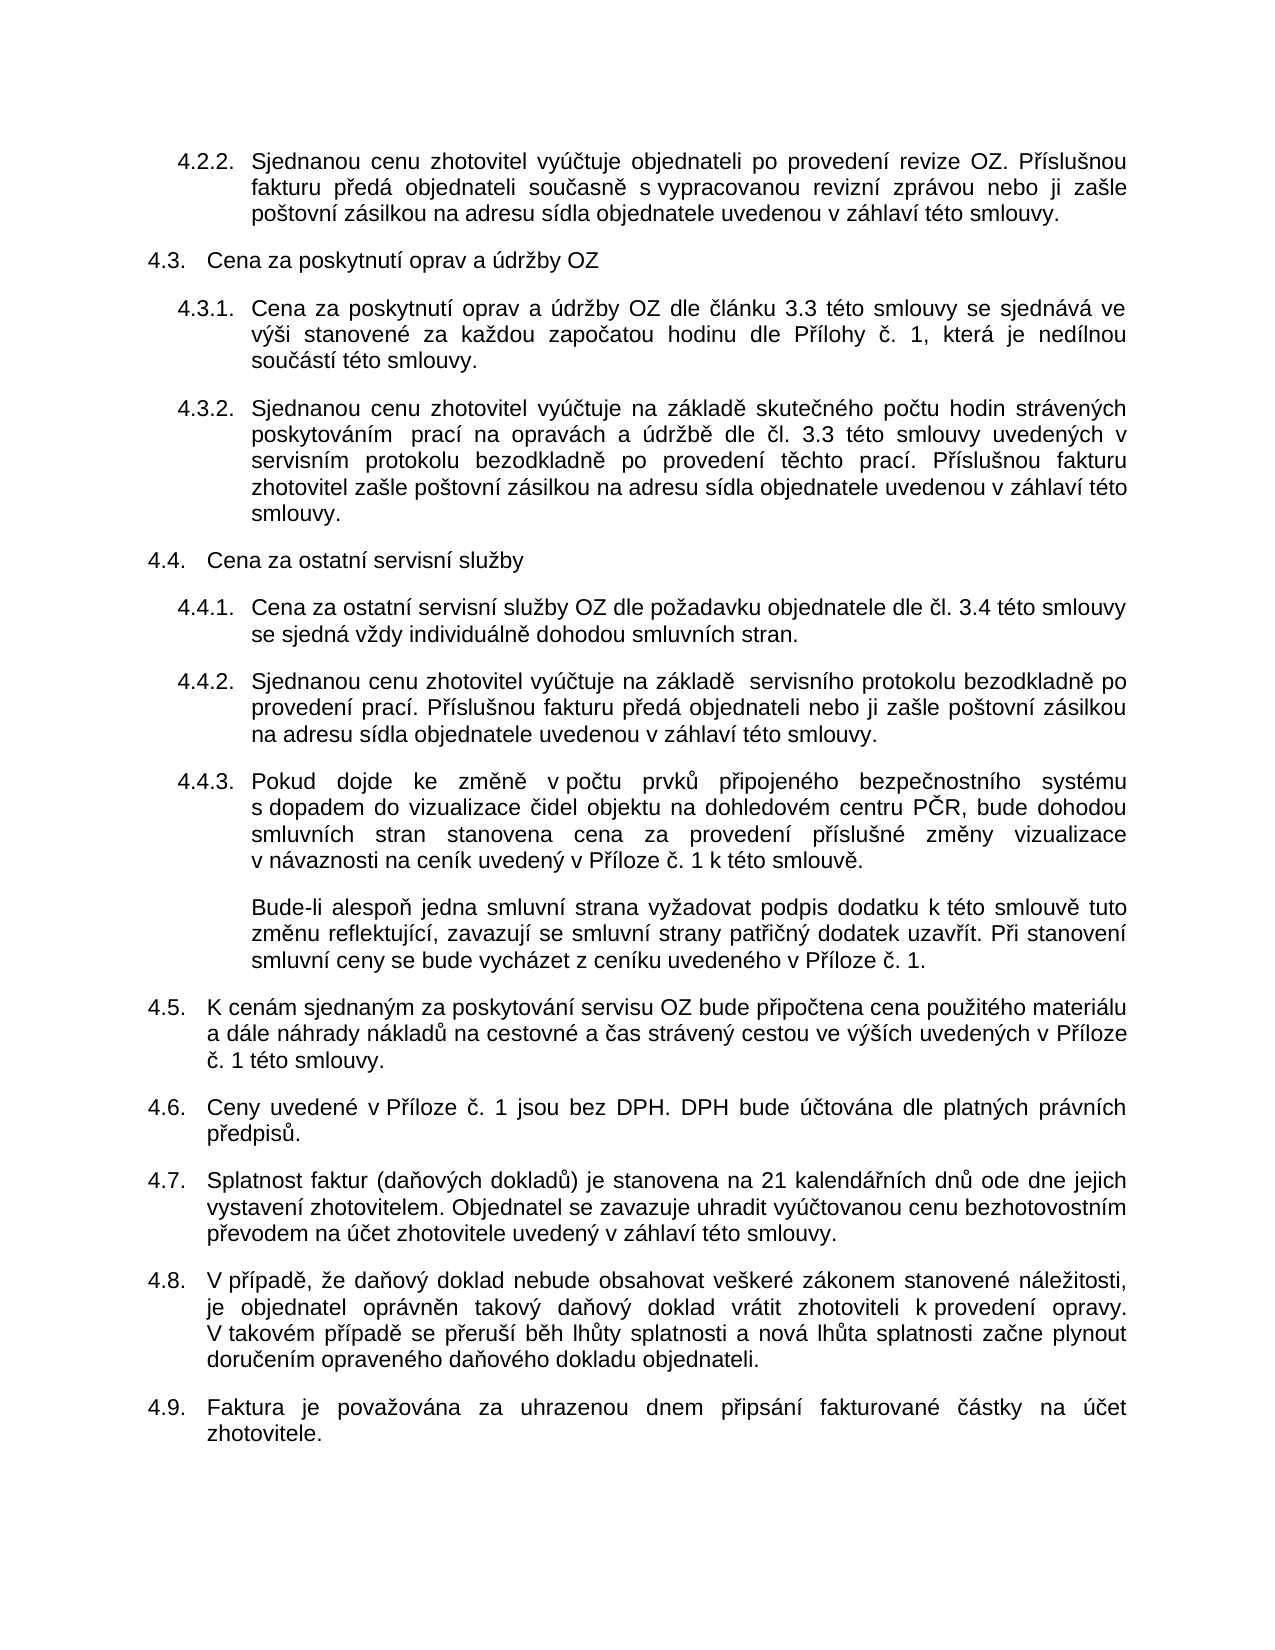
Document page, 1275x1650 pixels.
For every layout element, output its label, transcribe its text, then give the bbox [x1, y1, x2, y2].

text 4.8. V případě, že daňový doklad nebude obsahovat veškeré zákonem stanovené náležitosti, je objednatel oprávněn takový daňový doklad vrátit zhotoviteli k provedení opravy. V takovém případě se přeruší běh lhůty splatnosti a nová lhůta splatnosti začne plynout doručením opraveného daňového dokladu objednateli. [148, 1267, 1127, 1373]
text 4.4.3. Pokud dojde ke změně v počtu prvků připojeného bezpečnostního systému s dopadem do vizualizace čidel objektu na dohledovém centru PČR, bude dohodou smluvních stran stanovena cena za provedení příslušné změny vizualizace v návaznosti na ceník uvedený v Příloze č. 1 k této smlouvě. [177, 768, 1127, 873]
text 4.7. Splatnost faktur (daňových dokladů) je stanovena na 21 kalendářních dnů ode dne jejich vystavení zhotovitelem. Objednatel se zavazuje uhradit vyúčtovanou cenu bezhotovostním převodem na účet zhotovitele uvedený v záhlaví této smlouvy. [148, 1167, 1127, 1246]
text 4.4.1. Cena za ostatní servisní služby OZ dle požadavku objednatele dle čl. 3.4 této smlouvy se sjedná vždy individuálně dohodou smluvních stran. [177, 594, 1127, 647]
text 4.3.2. Sjednanou cenu zhotovitel vyúčtuje na základě skutečného počtu hodin strávených poskytováním prací na opravách a údržbě dle čl. 3.3 této smlouvy uvedených v servisním protokolu bezodkladně po provedení těchto prací. Příslušnou fakturu zhotovitel zašle poštovní zásilkou na adresu sídla objednatele uvedenou v záhlaví této smlouvy. [177, 394, 1127, 526]
text 4.4. Cena za ostatní servisní služby [148, 547, 1127, 573]
text 4.2.2. Sjednanou cenu zhotovitel vyúčtuje objednateli po provedení revize OZ. Příslušnou fakturu předá objednateli současně s vypracovanou revizní zprávou nebo ji zašle poštovní zásilkou na adresu sídla objednatele uvedenou v záhlaví této smlouvy. [177, 148, 1127, 227]
text Bude-li alespoň jedna smluvní strana vyžadovat podpis dodatku k této smlouvě tuto změnu reflektující, zavazují se smluvní strany patřičný dodatek uzavřít. Při stanovení smluvní ceny se bude vycházet z ceníku uvedeného v Příloze č. 1. [251, 894, 1127, 973]
text 4.9. Faktura je považována za uhrazenou dnem připsání fakturované částky na účet zhotovitele. [148, 1393, 1127, 1446]
text 4.3. Cena za poskytnutí oprav a údržby OZ [148, 247, 1127, 274]
text 4.4.2. Sjednanou cenu zhotovitel vyúčtuje na základě servisního protokolu bezodkladně po provedení prací. Příslušnou fakturu předá objednateli nebo ji zašle poštovní zásilkou na adresu sídla objednatele uvedenou v záhlaví této smlouvy. [177, 668, 1127, 747]
text 4.5. K cenám sjednaným za poskytování servisu OZ bude připočtena cena použitého materiálu a dále náhrady nákladů na cestovné a čas strávený cestou ve výších uvedených v Příloze č. 1 této smlouvy. [148, 994, 1127, 1073]
text 4.3.1. Cena za poskytnutí oprav a údržby OZ dle článku 3.3 této smlouvy se sjednává ve výši stanovené za každou započatou hodinu dle Přílohy č. 1, která je nedílnou součástí této smlouvy. [177, 295, 1127, 374]
text 4.6. Ceny uvedené v Příloze č. 1 jsou bez DPH. DPH bude účtována dle platných právních předpisů. [148, 1094, 1127, 1147]
